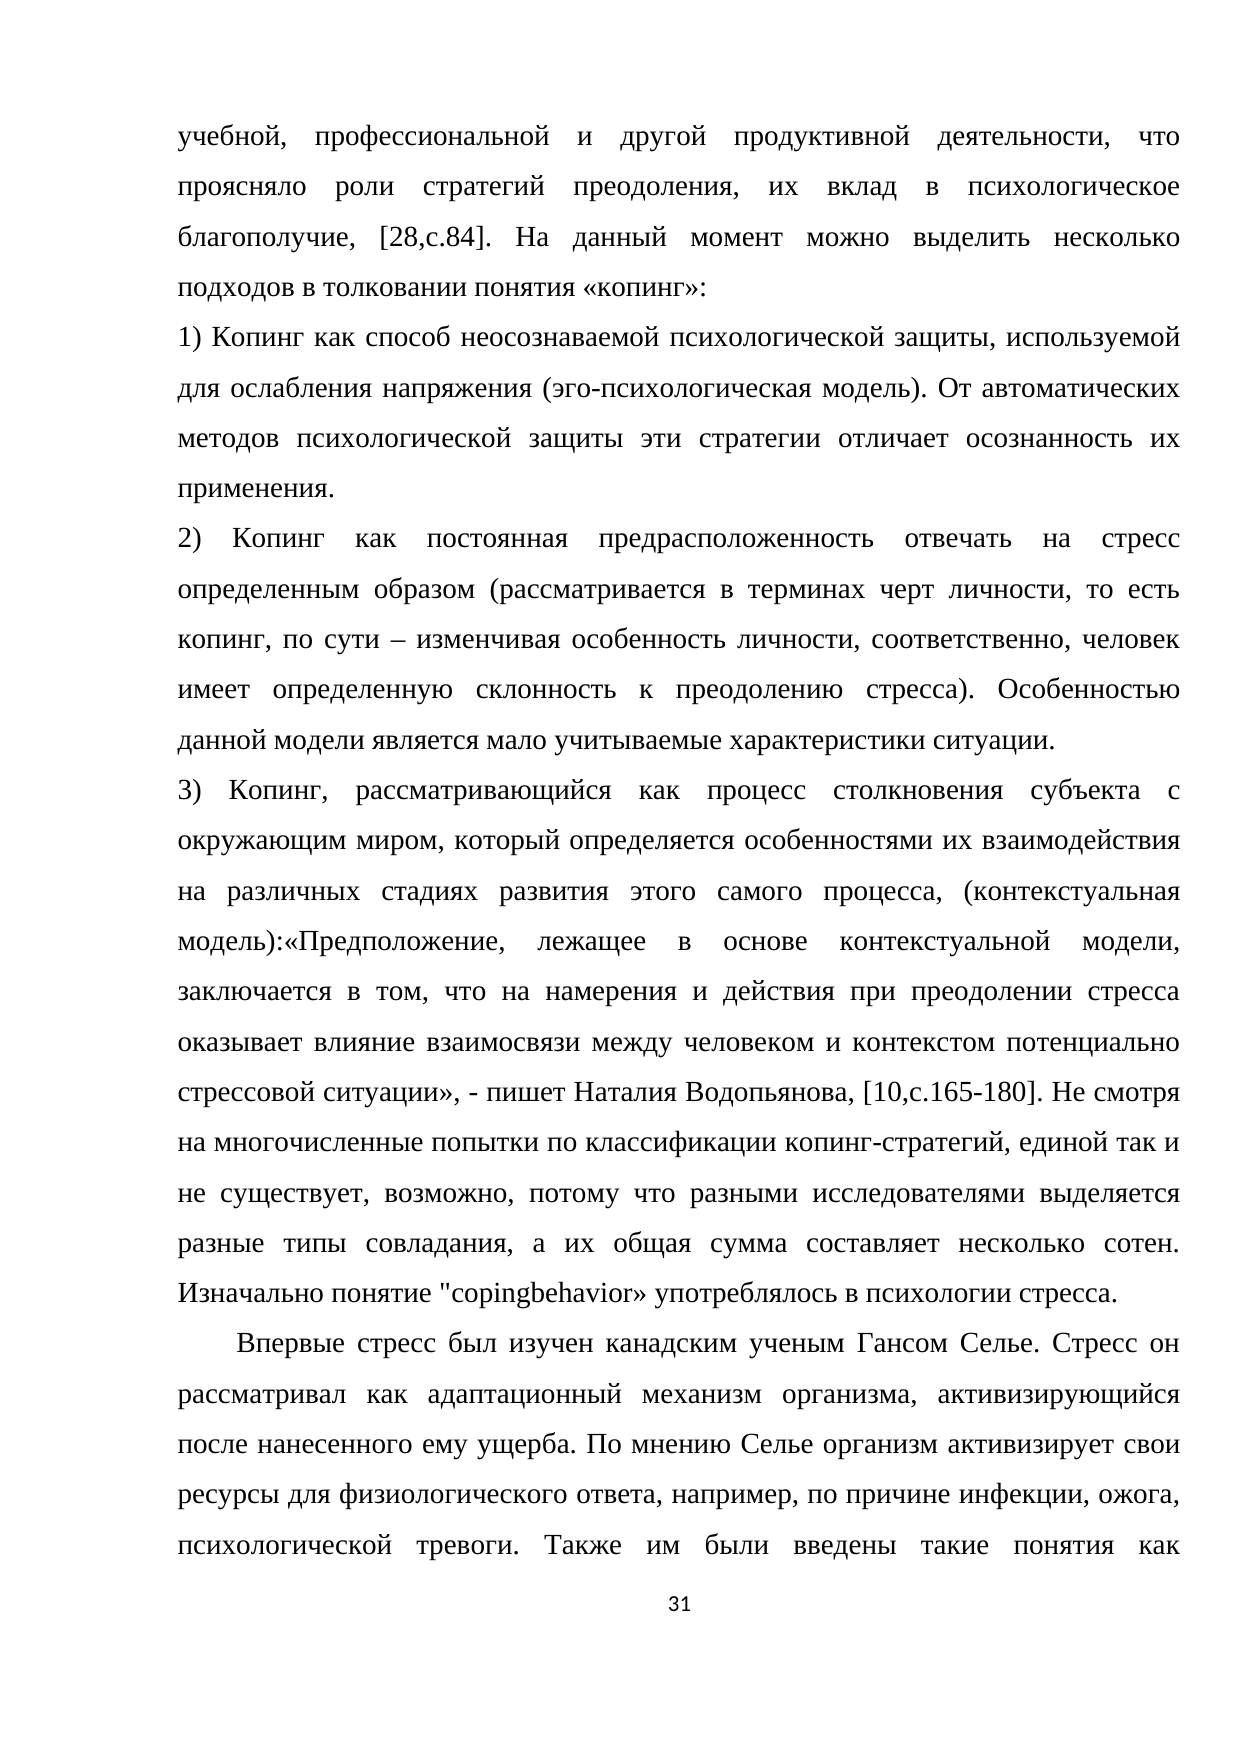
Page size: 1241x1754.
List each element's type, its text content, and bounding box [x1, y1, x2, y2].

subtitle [177, 118, 1181, 303]
text 2) Копинг как постоянная предрасположенность отвечать на стресс определенным образом (рассматривается в терминах черт личности, то есть копинг, по сути – изменчивая особенность личности, соответственно, человек имеет определенную склонность к преодолению стресса). Особенностью данной модели является мало учитываемые характеристики ситуации. [177, 521, 1181, 755]
text 3) Копинг, рассматривающийся как процесс столкновения субъекта с окружающим миром, который определяется особенностями их взаимодействия на различных стадиях развития этого самого процесса, (контекстуальная модель):«Предположение, лежащее в основе контекстуальной модели, заключается в том, что на намерения и действия при преодолении стресса оказывает влияние взаимосвязи между человеком и контекстом потенциально стрессовой ситуации», - пишет Наталия Водопьянова, [10,с.165-180]. Не смотря на многочисленные попытки по классификации копинг-стратегий, единой так и не существует, возможно, потому что разными исследователями выделяется разные типы совладания, а их общая сумма составляет несколько сотен. Изначально понятие "copingbehavior» употреблялось в психологии стресса. [177, 772, 1181, 1309]
text 1) Копинг как способ неосознаваемой психологической защиты, используемой для ослабления напряжения (эго-психологическая модель). От автоматических методов психологической защиты эти стратегии отличает осознанность их применения. [177, 319, 1181, 504]
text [177, 1326, 1181, 1560]
